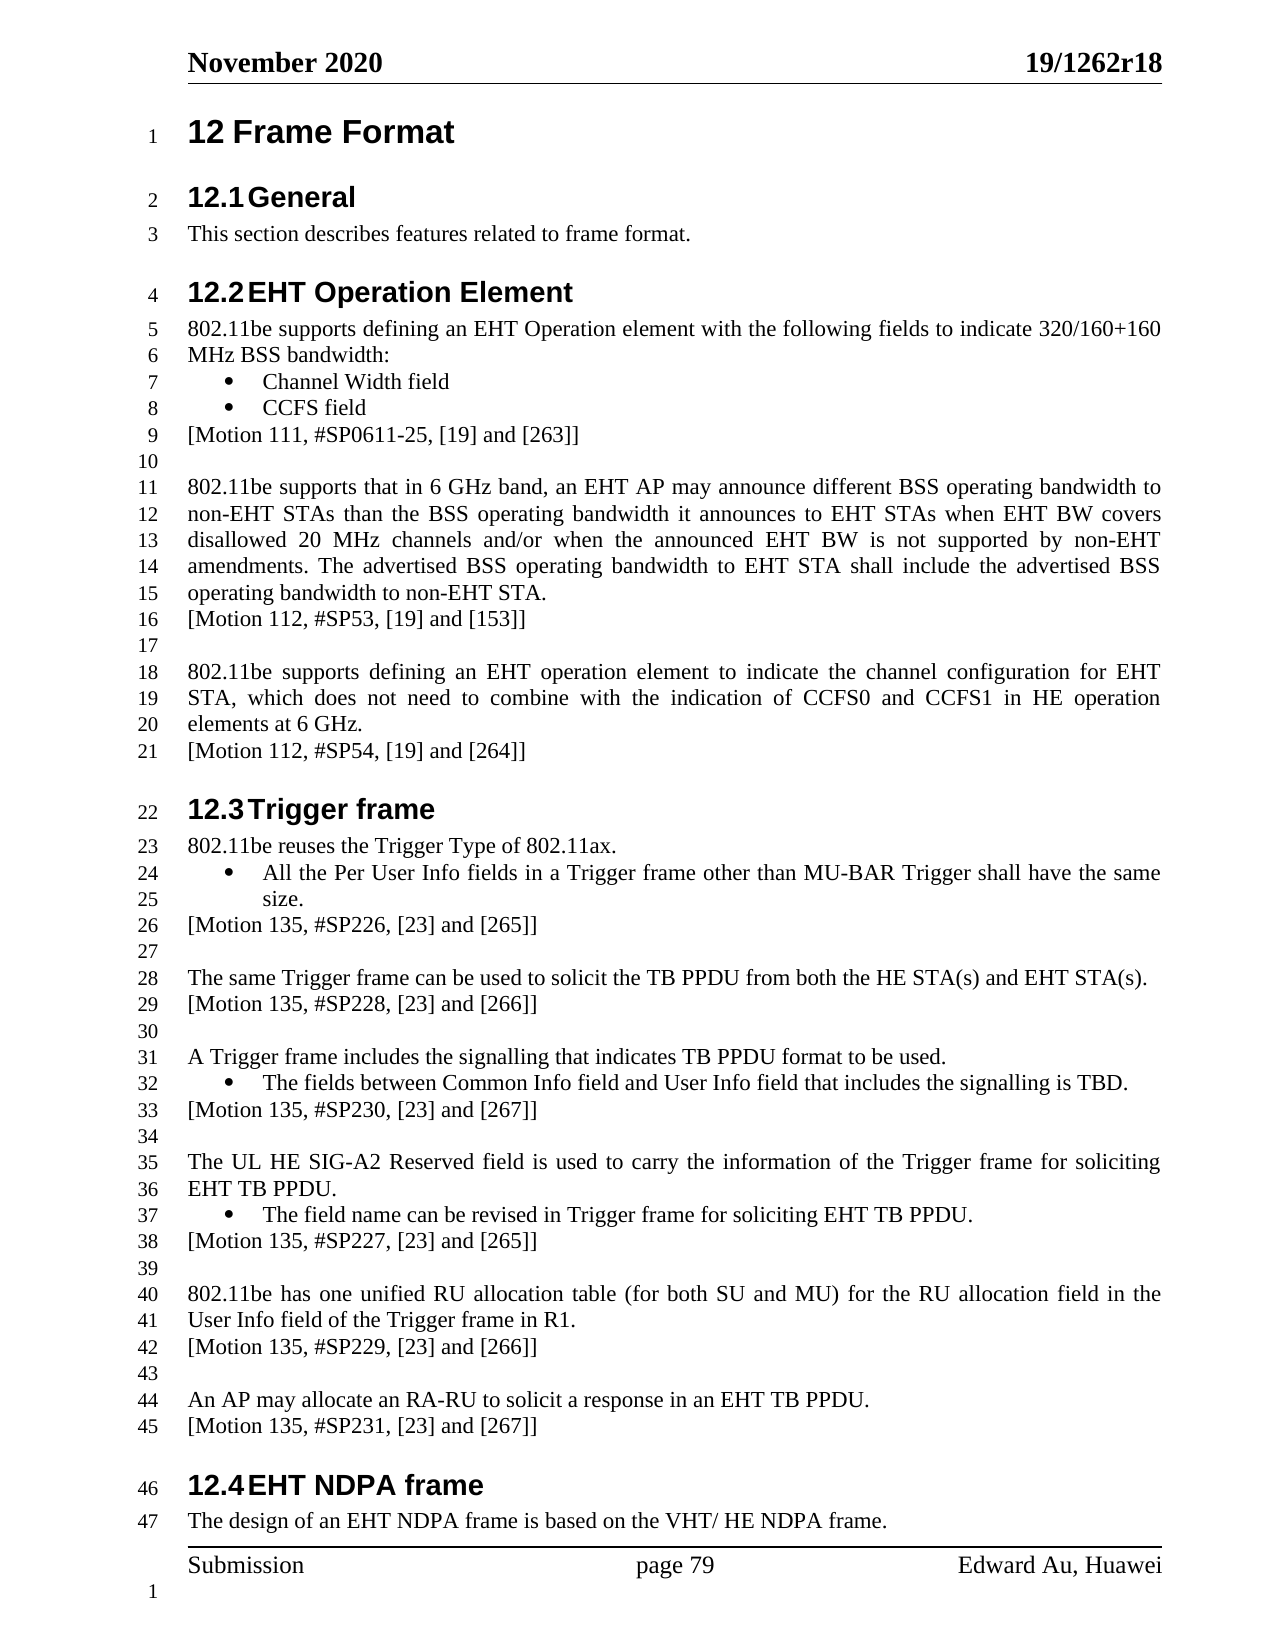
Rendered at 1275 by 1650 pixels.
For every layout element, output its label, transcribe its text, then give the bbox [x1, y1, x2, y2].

text This section describes features related to frame format. [187, 220, 1162, 246]
subtitle EHT NDPA frame [187, 1467, 1162, 1501]
text 802.11be supports defining an EHT operation element to indicate the channel configuration for EHT STA, which does not need to combine with the indication of CCFS0 and CCFS1 in HE operation elements at 6 GHz. [187, 658, 1162, 737]
text [Motion 135, #SP228, and ] [187, 990, 1162, 1017]
text The UL HE SIG-A2 Reserved field is used to carry the information of the Trigger frame for soliciting EHT TB PPDU. [187, 1148, 1162, 1201]
list All the Per User Info fields in a Trigger frame other than MU-BAR Trigger shall have the same size. [225, 858, 1162, 911]
text 802.11be supports defining an EHT Operation element with the following fields to indicate 320/160+160 MHz BSS bandwidth: [187, 315, 1162, 368]
text [Motion 112, #SP54, and ] [187, 737, 1162, 763]
text The design of an EHT NDPA frame is based on the VHT/ HE NDPA frame. [187, 1507, 1162, 1534]
text [Motion 135, #SP231, and ] [187, 1412, 1162, 1438]
list The fields between Common Info field and User Info field that includes the signalling is TBD. [225, 1069, 1162, 1096]
subtitle Trigger frame [187, 792, 1162, 826]
text An AP may allocate an RA-RU to solicit a response in an EHT TB PPDU. [187, 1386, 1162, 1412]
text A Trigger frame includes the signalling that indicates TB PPDU format to be used. [187, 1043, 1162, 1069]
text 802.11be has one unified RU allocation table (for both SU and MU) for the RU allocation field in the User Info field of the Trigger frame in R1. [187, 1280, 1162, 1333]
subtitle Frame Format [187, 112, 1162, 151]
text [Motion 112, #SP53, and ] [187, 605, 1162, 631]
subtitle EHT Operation Element [187, 275, 1162, 309]
text The same Trigger frame can be used to solicit the TB PPDU from both the HE STA(s) and EHT STA(s). [187, 964, 1162, 990]
list Channel Width field [225, 368, 1162, 394]
text 802.11be reuses the Trigger Type of 802.11ax. [187, 832, 1162, 858]
text [Motion 135, #SP226, and ] [187, 911, 1162, 938]
list The field name can be revised in Trigger frame for soliciting EHT TB PPDU. [225, 1201, 1162, 1227]
text [Motion 135, #SP229, and ] [187, 1333, 1162, 1359]
text [Motion 111, #SP0611-25, and ] [187, 421, 1162, 447]
text 802.11be supports that in 6 GHz band, an EHT AP may announce different BSS operating bandwidth to non-EHT STAs than the BSS operating bandwidth it announces to EHT STAs when EHT BW covers disallowed 20 MHz channels and/or when the announced EHT BW is not supported by non-EHT amendments. The advertised BSS operating bandwidth to EHT STA shall include the advertised BSS operating bandwidth to non-EHT STA. [187, 473, 1162, 605]
text [Motion 135, #SP230, and ] [187, 1096, 1162, 1122]
list CCFS field [225, 394, 1162, 421]
subtitle General [187, 180, 1162, 214]
text [Motion 135, #SP227, and ] [187, 1227, 1162, 1254]
